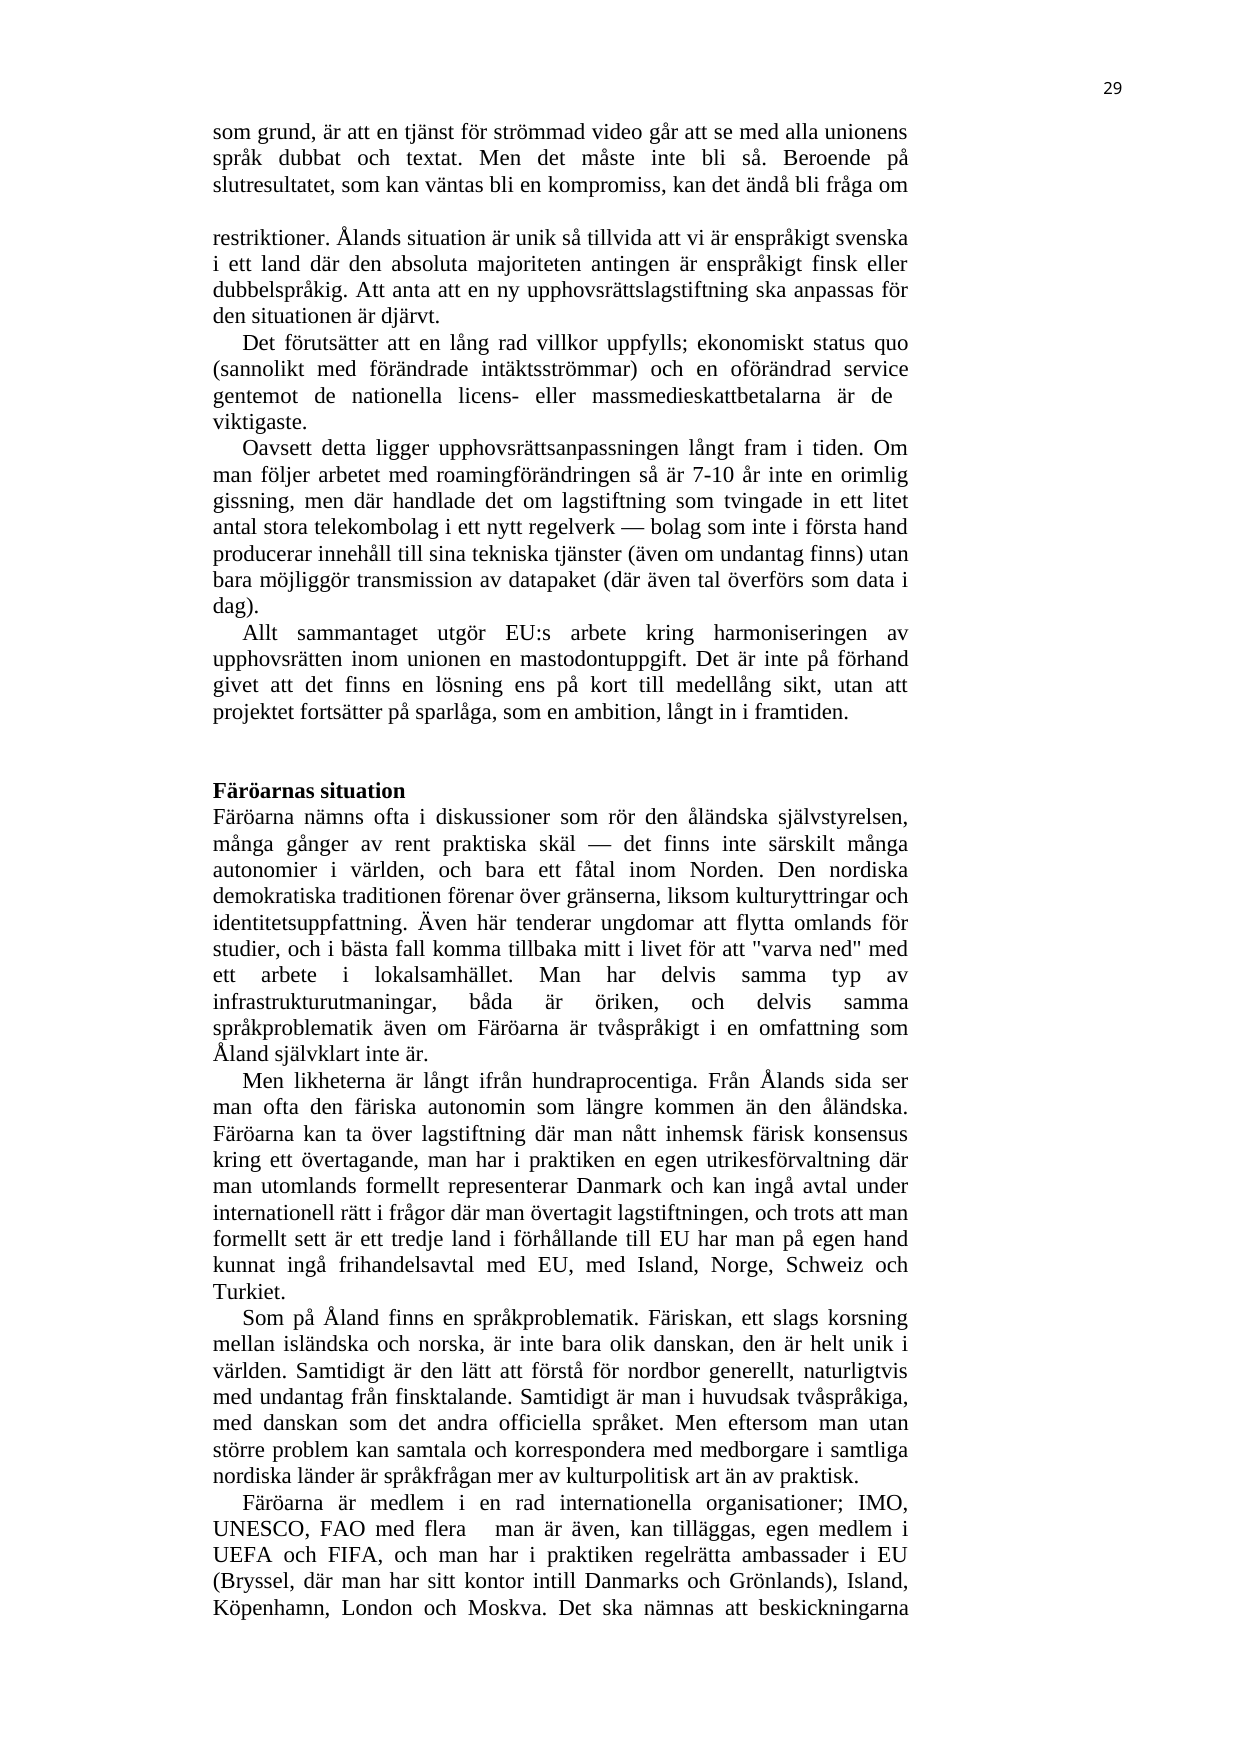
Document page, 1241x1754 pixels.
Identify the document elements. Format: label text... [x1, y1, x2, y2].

text Men likheterna är långt ifrån hundraprocentiga. Från Ålands sida ser man ofta den färiska autonomin som längre kommen än den åländska. Färöarna kan ta över lagstiftning där man nått inhemsk färisk konsensus kring ett övertagande, man har i praktiken en egen utrikesförvaltning där man utomlands formellt representerar Danmark och kan ingå avtal under internationell rätt i frågor där man övertagit lagstiftningen, och trots att man formellt sett är ett tredje land i förhållande till EU har man på egen hand kunnat ingå frihandelsavtal med EU, med Island, Norge, Schweiz och Turkiet. [213, 1067, 909, 1304]
text Färöarnas situation [213, 777, 909, 803]
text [213, 118, 909, 329]
text Oavsett detta ligger upphovsrättsanpassningen långt fram i tiden. Om man följer arbetet med roamingförändringen så är 7-10 år inte en orimlig gissning, men där handlade det om lagstiftning som tvingade in ett litet antal stora telekombolag i ett nytt regelverk — bolag som inte i första hand producerar innehåll till sina tekniska tjänster (även om undantag finns) utan bara möjliggör transmission av datapaket (där även tal överförs som data i dag). [213, 434, 909, 619]
text Allt sammantaget utgör EU:s arbete kring harmoniseringen av upphovsrätten inom unionen en mastodontuppgift. Det är inte på förhand givet att det finns en lösning ens på kort till medellång sikt, utan att projektet fortsätter på sparlåga, som en ambition, långt in i framtiden. [213, 619, 909, 724]
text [213, 1488, 909, 1620]
text Färöarna nämns ofta i diskussioner som rör den åländska självstyrelsen, många gånger av rent praktiska skäl — det finns inte särskilt många autonomier i världen, och bara ett fåtal inom Norden. Den nordiska demokratiska traditionen förenar över gränserna, liksom kulturyttringar och identitetsuppfattning. Även här tenderar ungdomar att flytta omlands för studier, och i bästa fall komma tillbaka mitt i livet för att "varva ned" med ett arbete i lokalsamhället. Man har delvis samma typ av infrastrukturutmaningar, båda är öriken, och delvis samma språkproblematik även om Färöarna är tvåspråkigt i en omfattning som Åland självklart inte är. [213, 803, 909, 1067]
text Som på Åland finns en språkproblematik. Färiskan, ett slags korsning mellan isländska och norska, är inte bara olik danskan, den är helt unik i världen. Samtidigt är den lätt att förstå för nordbor generellt, naturligtvis med undantag från finsktalande. Samtidigt är man i huvudsak tvåspråkiga, med danskan som det andra officiella språket. Men eftersom man utan större problem kan samtala och korrespondera med medborgare i samtliga nordiska länder är språkfrågan mer av kulturpolitisk art än av praktisk. [213, 1304, 909, 1488]
text Det förutsätter att en lång rad villkor uppfylls; ekonomiskt status quo (sannolikt med förändrade intäktsströmmar) och en oförändrad service gentemot de nationella licens- eller massmedieskattbetalarna är de viktigaste. [213, 329, 909, 434]
